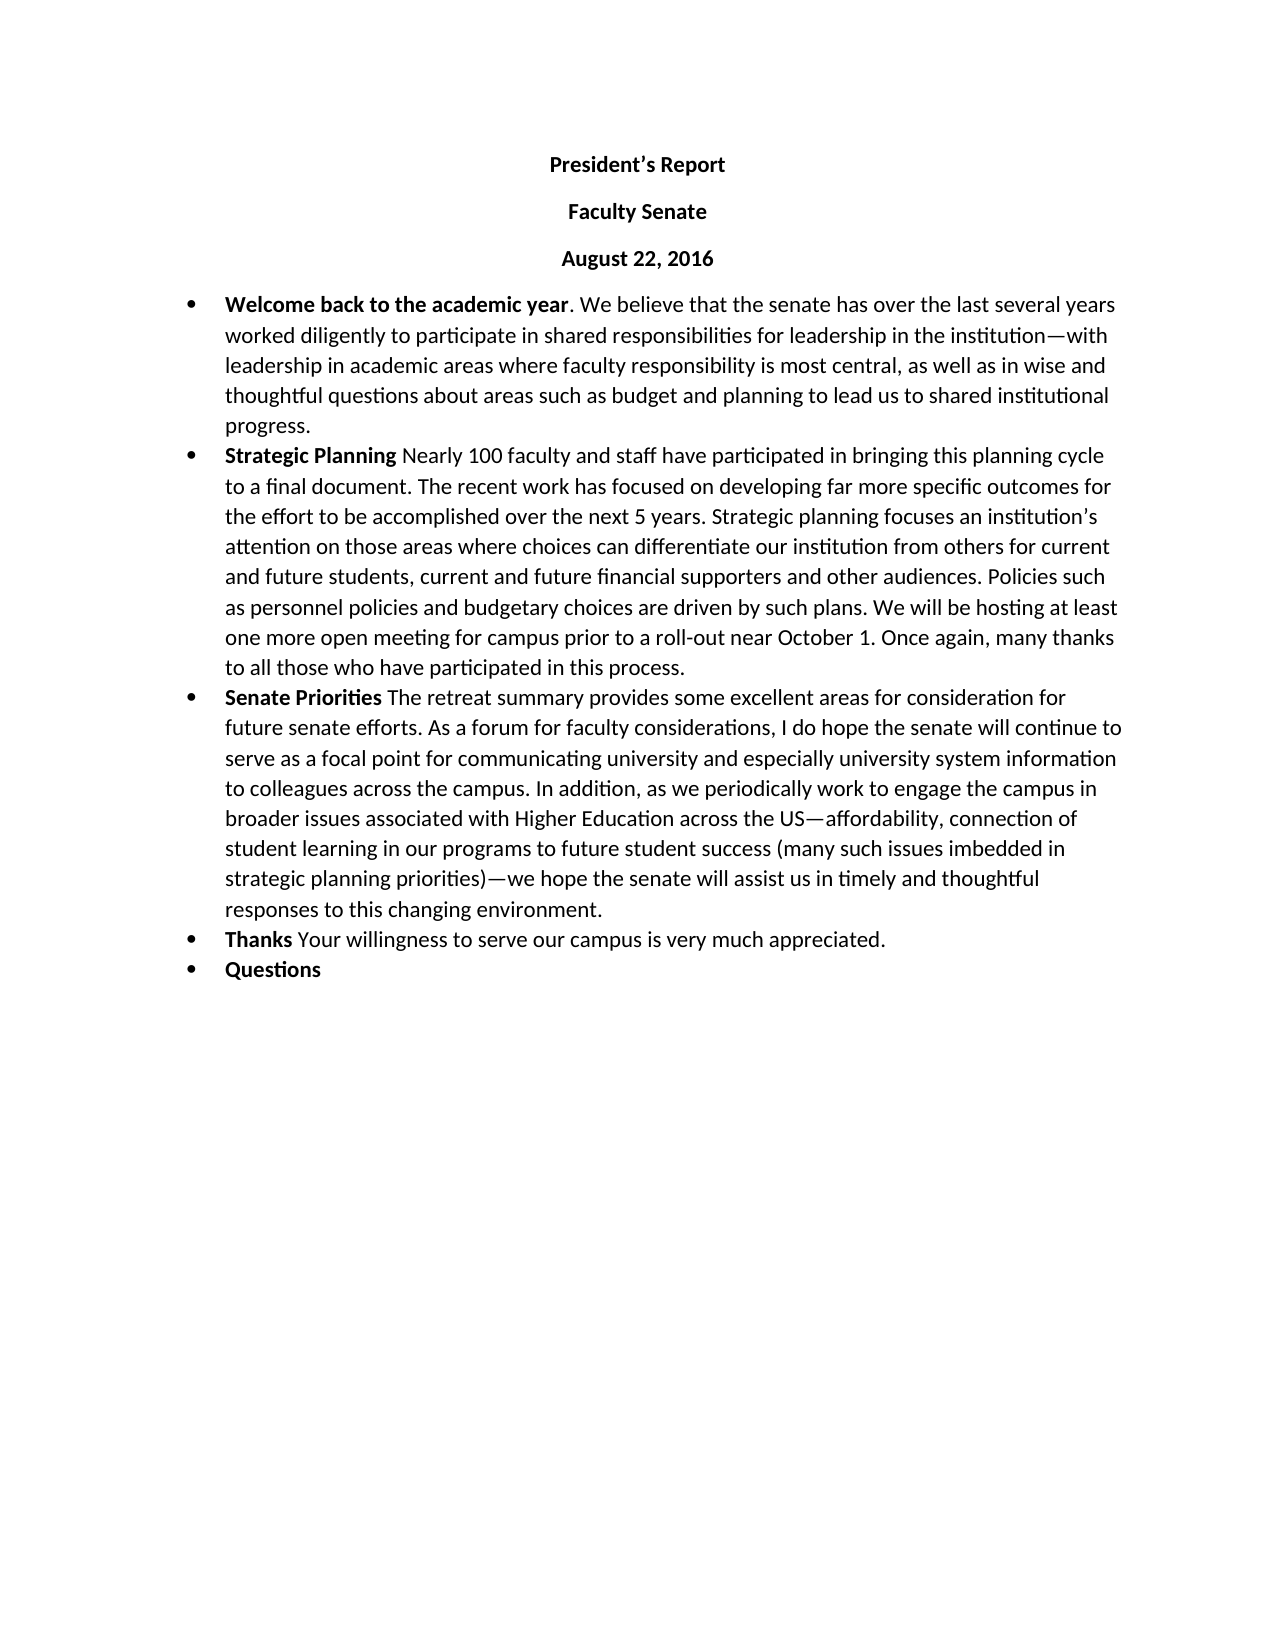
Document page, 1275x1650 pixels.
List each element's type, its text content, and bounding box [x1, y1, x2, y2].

list Strategic Planning Nearly 100 faculty and staff have participated in bringing this planning cycle to a final document. The recent work has focused on developing far more specific outcomes for the effort to be accomplished over the next 5 years. Strategic planning focuses an institution’s attention on those areas where choices can differentiate our institution from others for current and future students, current and future financial supporters and other audiences. Policies such as personnel policies and budgetary choices are driven by such plans. We will be hosting at least one more open meeting for campus prior to a roll-out near October 1. Once again, many thanks to all those who have participated in this process. [187, 442, 1125, 681]
list Welcome back to the academic year. We believe that the senate has over the last several years worked diligently to participate in shared responsibilities for leadership in the institution—with leadership in academic areas where faculty responsibility is most central, as well as in wise and thoughtful questions about areas such as budget and planning to lead us to shared institutional progress. [187, 291, 1125, 439]
text Faculty Senate [150, 197, 1125, 225]
list Questions [187, 955, 1125, 983]
text President’s Report [150, 150, 1125, 178]
text August 22, 2016 [150, 244, 1125, 272]
list Thanks Your willingness to serve our campus is very much appreciated. [187, 925, 1125, 953]
list Senate Priorities The retreat summary provides some excellent areas for consideration for future senate efforts. As a forum for faculty considerations, I do hope the senate will continue to serve as a focal point for communicating university and especially university system information to colleagues across the campus. In addition, as we periodically work to engage the campus in broader issues associated with Higher Education across the US—affordability, connection of student learning in our programs to future student success (many such issues imbedded in strategic planning priorities)—we hope the senate will assist us in timely and thoughtful responses to this changing environment. [187, 683, 1125, 923]
